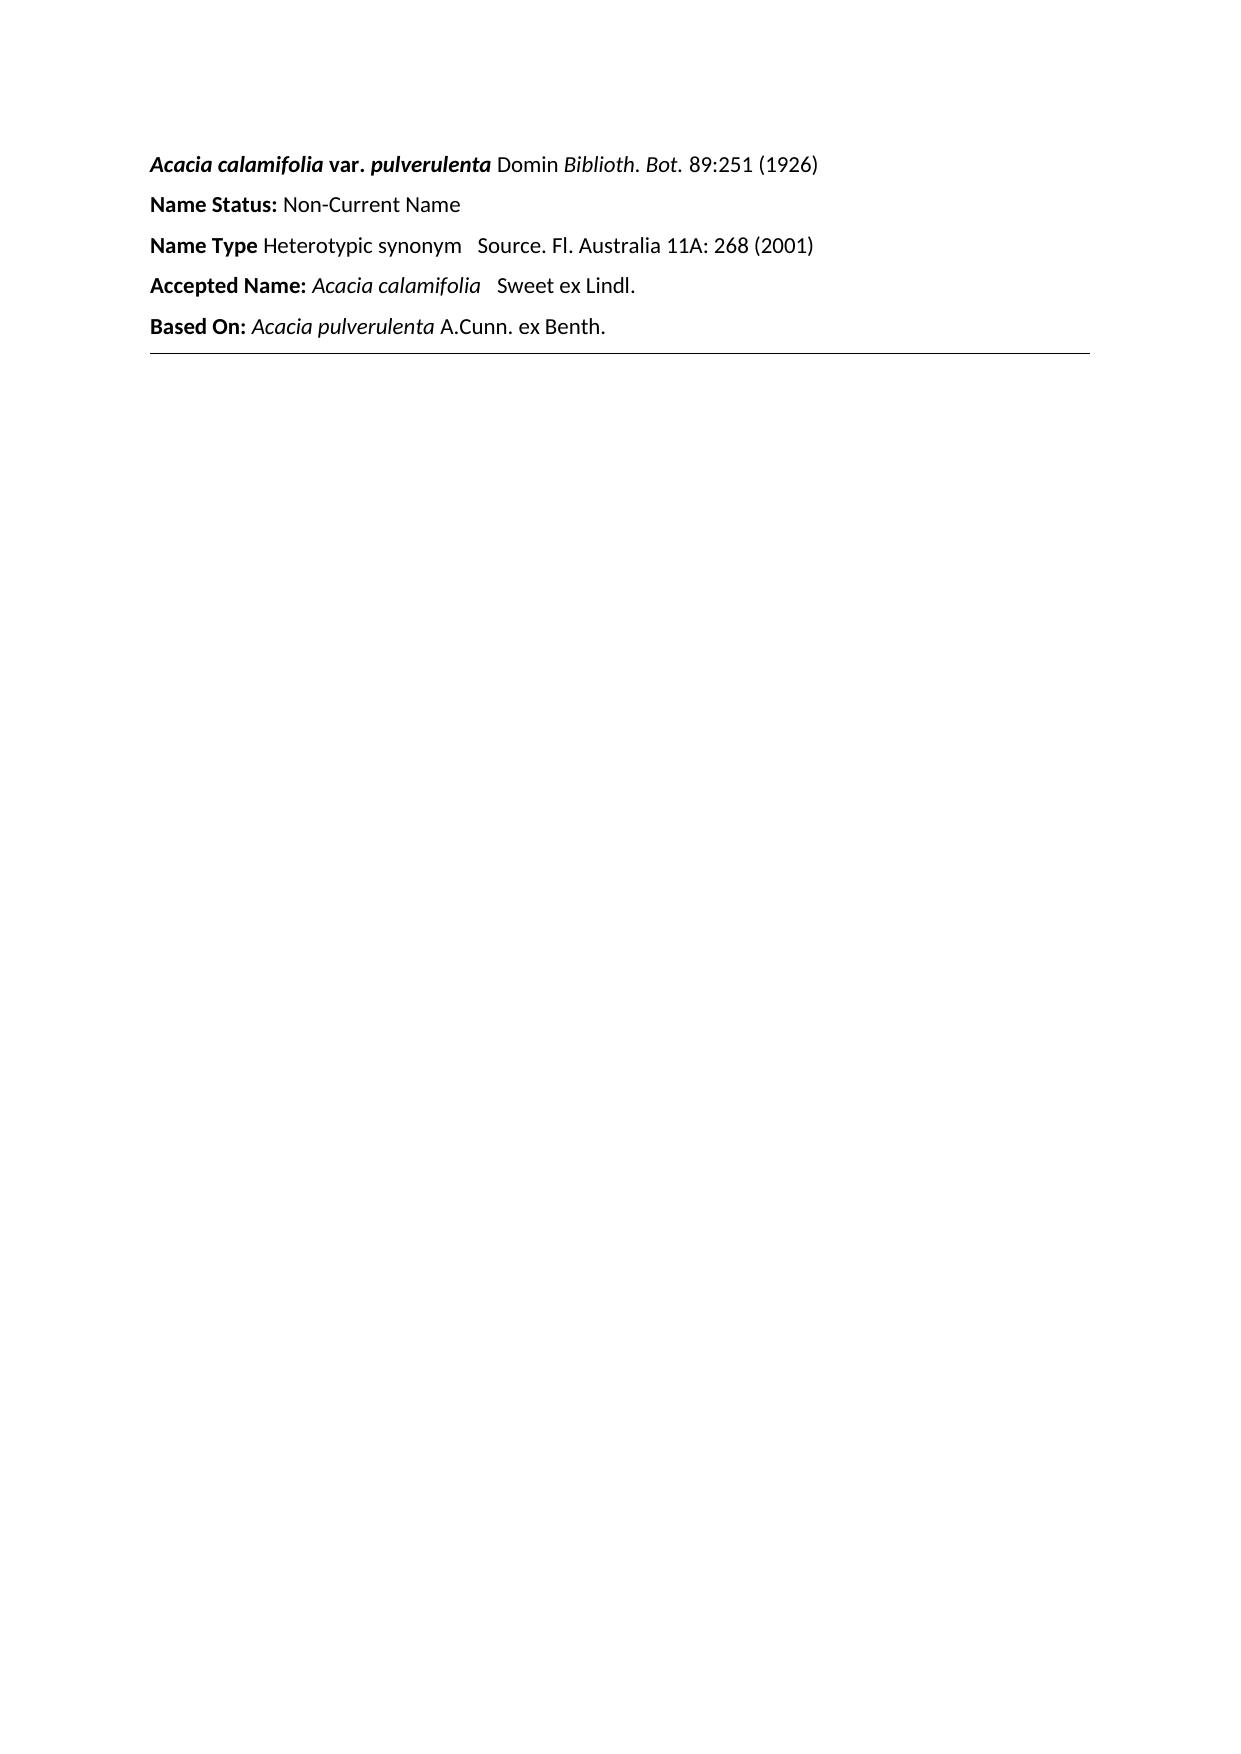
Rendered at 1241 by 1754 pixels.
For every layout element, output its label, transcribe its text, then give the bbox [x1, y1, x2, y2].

text Name Status: Non-Current Name [150, 191, 1090, 218]
text Accepted Name: Acacia calamifolia Sweet ex Lindl. [150, 272, 1090, 299]
text Name Type Heterotypic synonym Source. Fl. Australia 11A: 268 (2001) [150, 231, 1090, 259]
text Based On: Acacia pulverulenta A.Cunn. ex Benth. [150, 312, 1090, 340]
text Acacia calamifolia var. pulverulenta Domin Biblioth. Bot. 89:251 (1926) [150, 150, 1090, 178]
